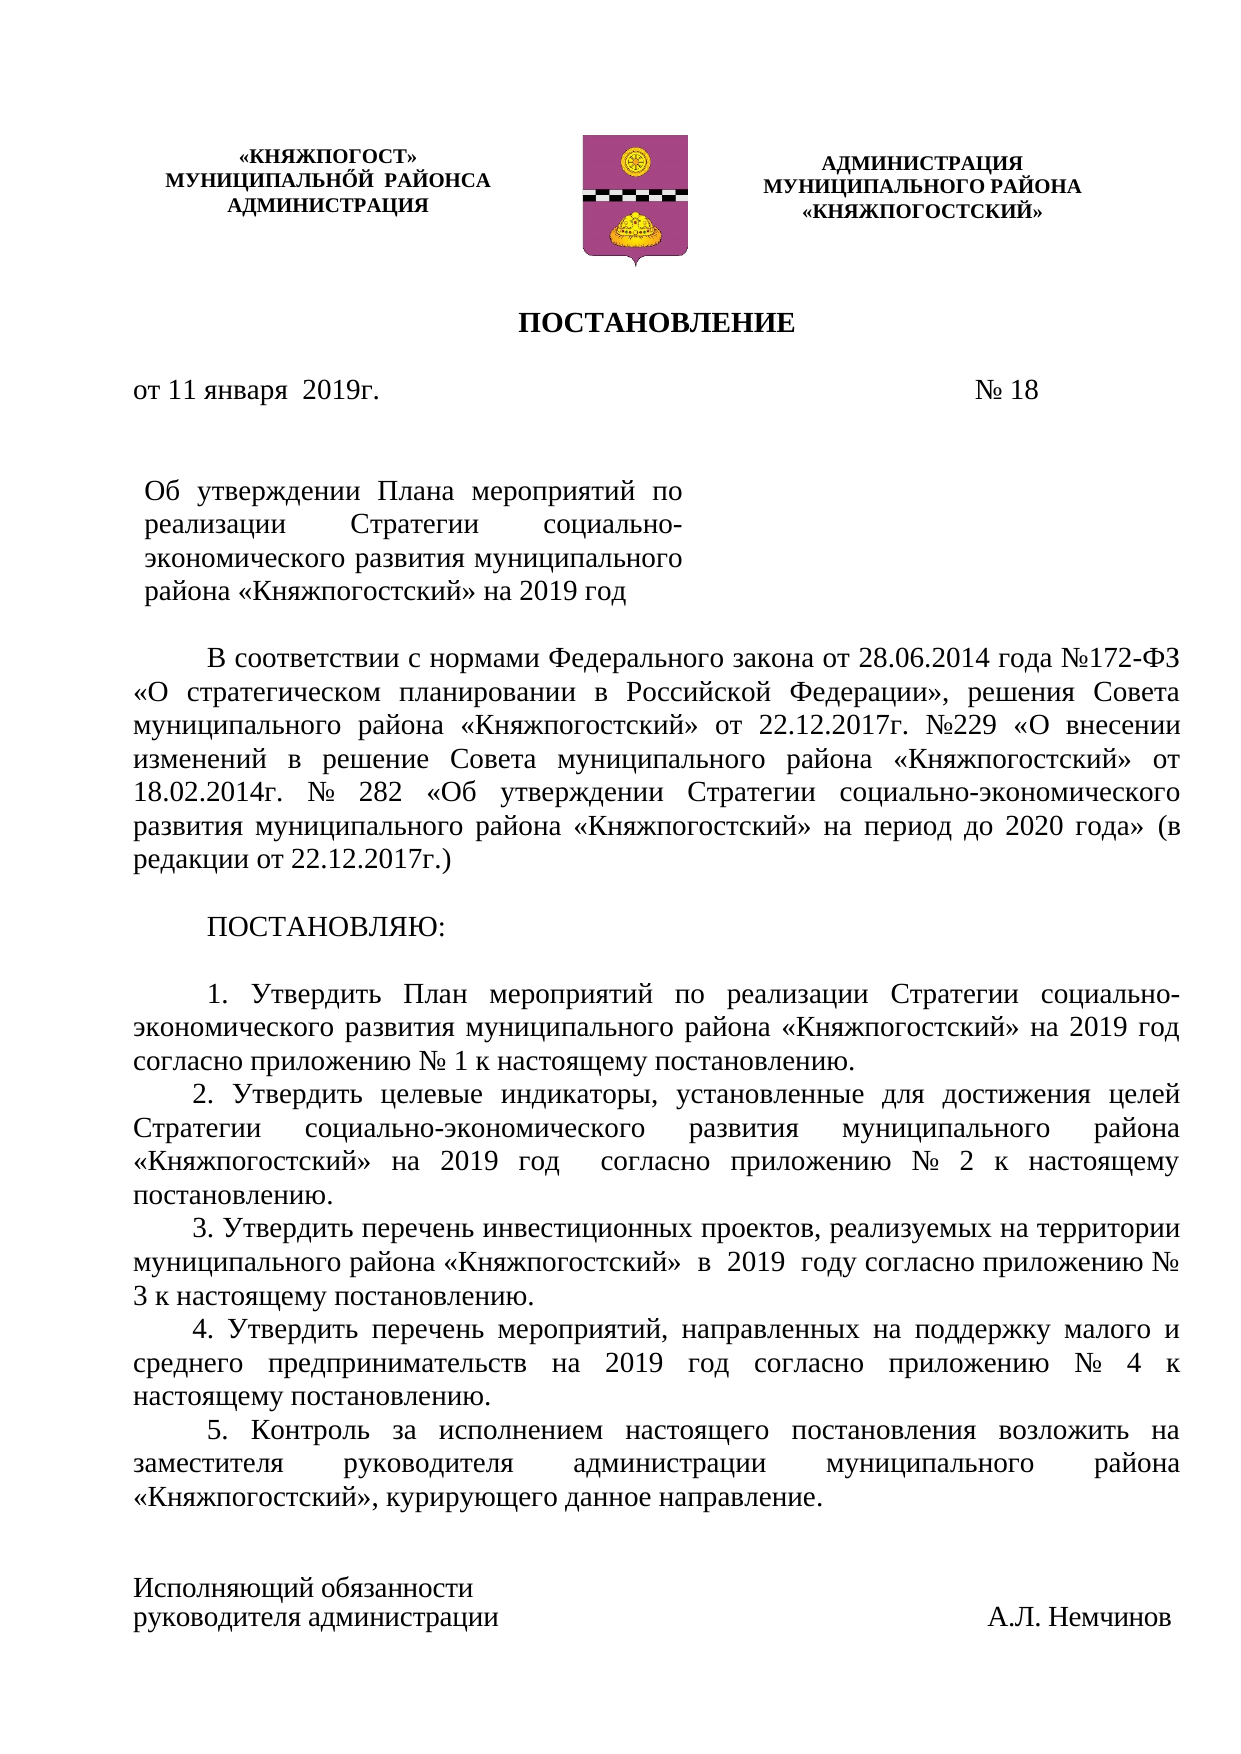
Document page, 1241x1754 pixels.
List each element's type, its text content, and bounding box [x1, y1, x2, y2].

text 1. Утвердить План мероприятий по реализации Стратегии социально-экономического развития муниципального района «Княжпогостский» на 2019 год согласно приложению № 1 к настоящему постановлению. [133, 976, 1181, 1076]
subtitle ПОСТАНОВЛЕНИЕ [133, 305, 1181, 338]
text 3. Утвердить перечень инвестиционных проектов, реализуемых на территории муниципального района «Княжпогостский» в 2019 году согласно приложению № 3 к настоящему постановлению. [133, 1211, 1181, 1311]
table_header Об утверждении Плана мероприятий по реализации Стратегии социально-экономического развития муниципального района «Княжпогостский» на 2019 год [133, 439, 694, 640]
text руководителя администрации А.Л. Немчинов [133, 1603, 1181, 1632]
text 2. Утвердить целевые индикаторы, установленные для достижения целей Стратегии социально-экономического развития муниципального района «Княжпогостский» на 2019 год согласно приложению № 2 к настоящему постановлению. [133, 1076, 1181, 1211]
text 4. Утвердить перечень мероприятий, направленных на поддержку малого и среднего предпринимательств на 2019 год согласно приложению № 4 к настоящему постановлению. [133, 1311, 1181, 1412]
text 5. Контроль за исполнением настоящего постановления возложить на заместителя руководителя администрации муниципального района «Княжпогостский», курирующего данное направление. [133, 1412, 1181, 1512]
text от 11 января 2019г. ПРОЕКТ № 18 [133, 372, 1181, 406]
text Исполняющий обязанности [133, 1574, 1181, 1603]
picture [582, 135, 688, 267]
text В соответствии с нормами Федерального закона от 28.06.2014 года №172-ФЗ «О стратегическом планировании в Российской Федерации», решения Совета муниципального района «Княжпогостский» от 22.12.2017г. №229 «О внесении изменений в решение Совета муниципального района «Княжпогостский» от 18.02.2014г. № 282 «Об утверждении Стратегии социально-экономического развития муниципального района «Княжпогостский» на период до 2020 года» (в редакции от 22.12.2017г.) [133, 640, 1181, 875]
text ПОСТАНОВЛЯЮ: [133, 909, 1181, 942]
